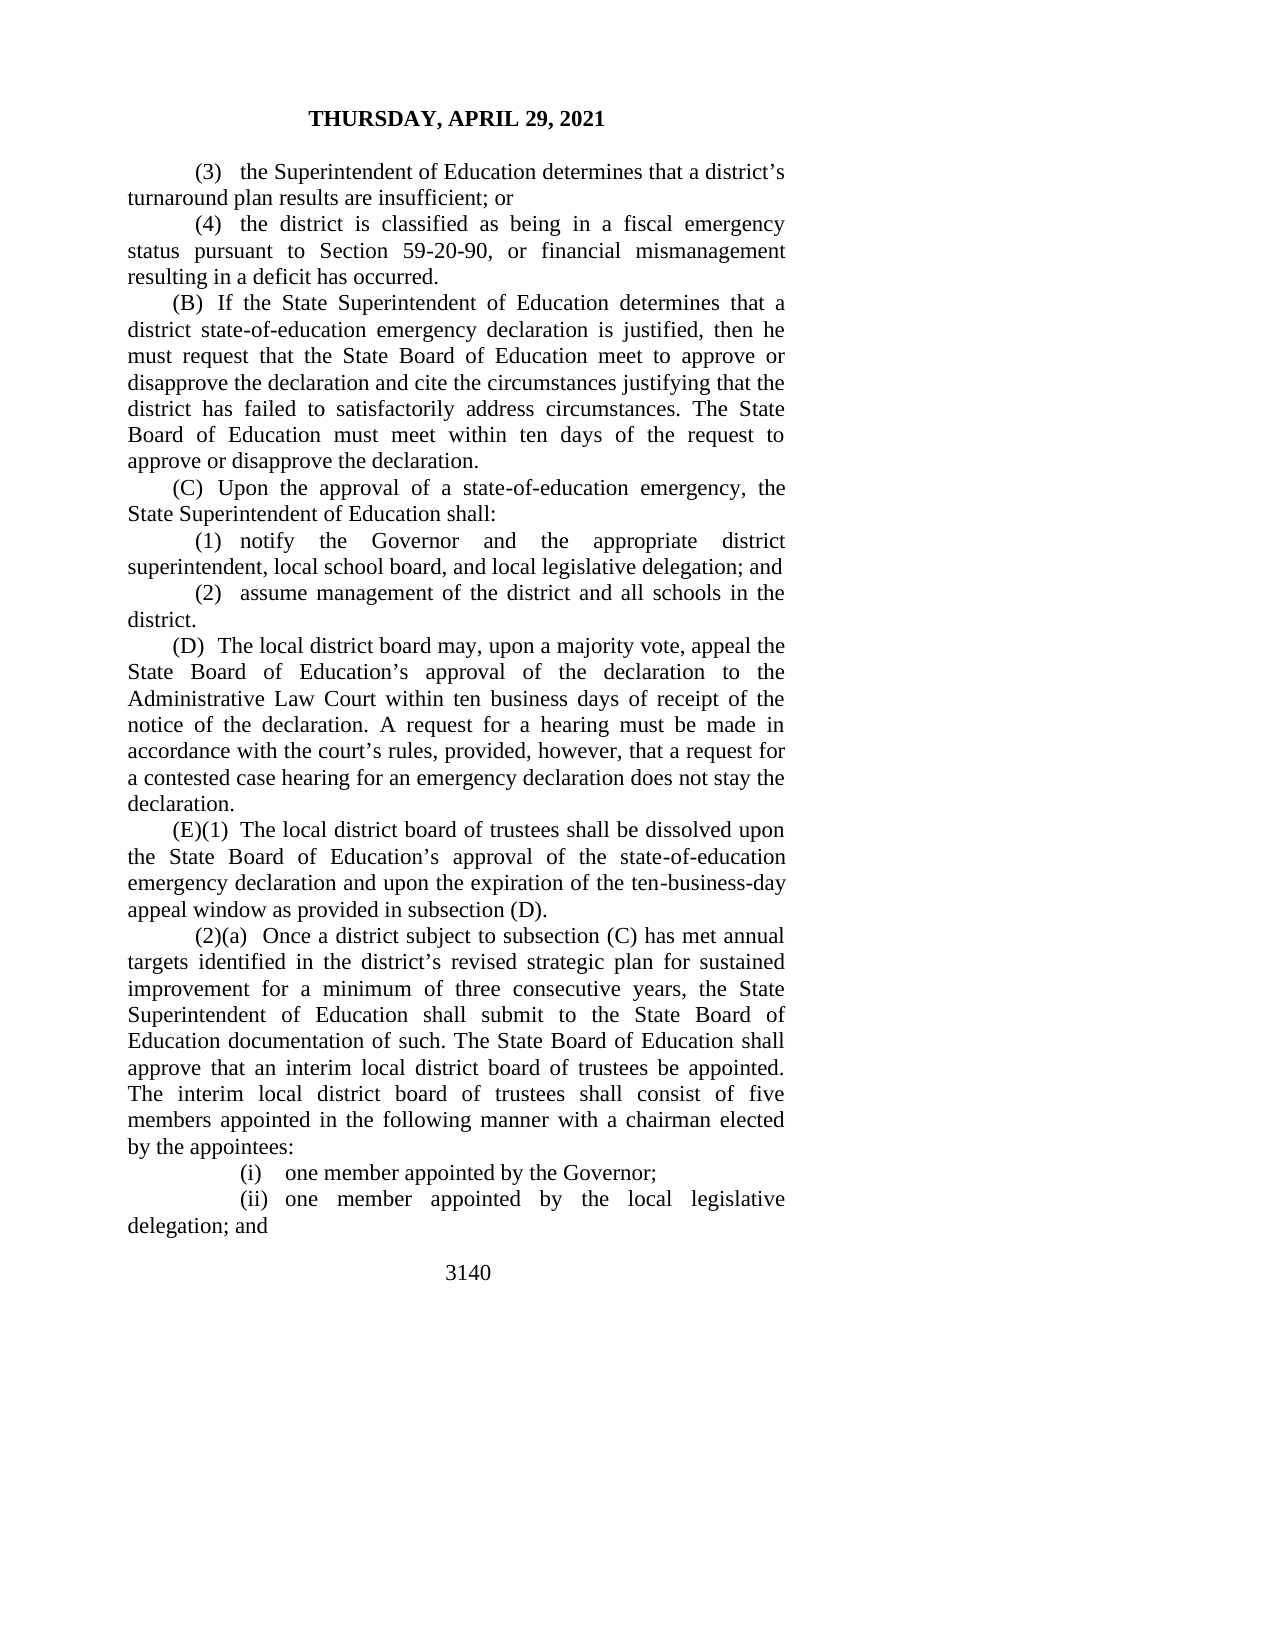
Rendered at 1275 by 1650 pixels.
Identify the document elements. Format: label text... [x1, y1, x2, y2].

text (4) the district is classified as being in a fiscal emergency status pursuant to Section 59-20-90, or financial mismanagement resulting in a deficit has occurred. [127, 210, 786, 289]
text (ii) one member appointed by the local legislative delegation; and [127, 1186, 786, 1238]
text (1) notify the Governor and the appropriate district superintendent, local school board, and local legislative delegation; and [127, 527, 786, 579]
text (2) assume management of the district and all schools in the district. [127, 579, 786, 632]
text (C) Upon the approval of a state-of-education emergency, the State Superintendent of Education shall: [127, 474, 786, 527]
text (D) The local district board may, upon a majority vote, appeal the State Board of Education’s approval of the declaration to the Administrative Law Court within ten business days of receipt of the notice of the declaration. A request for a hearing must be made in accordance with the court’s rules, provided, however, that a request for a contested case hearing for an emergency declaration does not stay the declaration. [127, 632, 786, 817]
text (3) the Superintendent of Education determines that a district’s turnaround plan results are insufficient; or [127, 158, 786, 210]
text (E)(1) The local district board of trustees shall be dissolved upon the State Board of Education’s approval of the state-of-education emergency declaration and upon the expiration of the ten-business-day appeal window as provided in subsection (D). [127, 817, 786, 922]
text (2)(a) Once a district subject to subsection (C) has met annual targets identified in the district’s revised strategic plan for sustained improvement for a minimum of three consecutive years, the State Superintendent of Education shall submit to the State Board of Education documentation of such. The State Board of Education shall approve that an interim local district board of trustees be appointed. The interim local district board of trustees shall consist of five members appointed in the following manner with a chairman elected by the appointees: [127, 922, 786, 1159]
text (B) If the State Superintendent of Education determines that a district state-of-education emergency declaration is justified, then he must request that the State Board of Education meet to approve or disapprove the declaration and cite the circumstances justifying that the district has failed to satisfactorily address circumstances. The State Board of Education must meet within ten days of the request to approve or disapprove the declaration. [127, 289, 786, 474]
text (i) one member appointed by the Governor; [127, 1159, 786, 1186]
